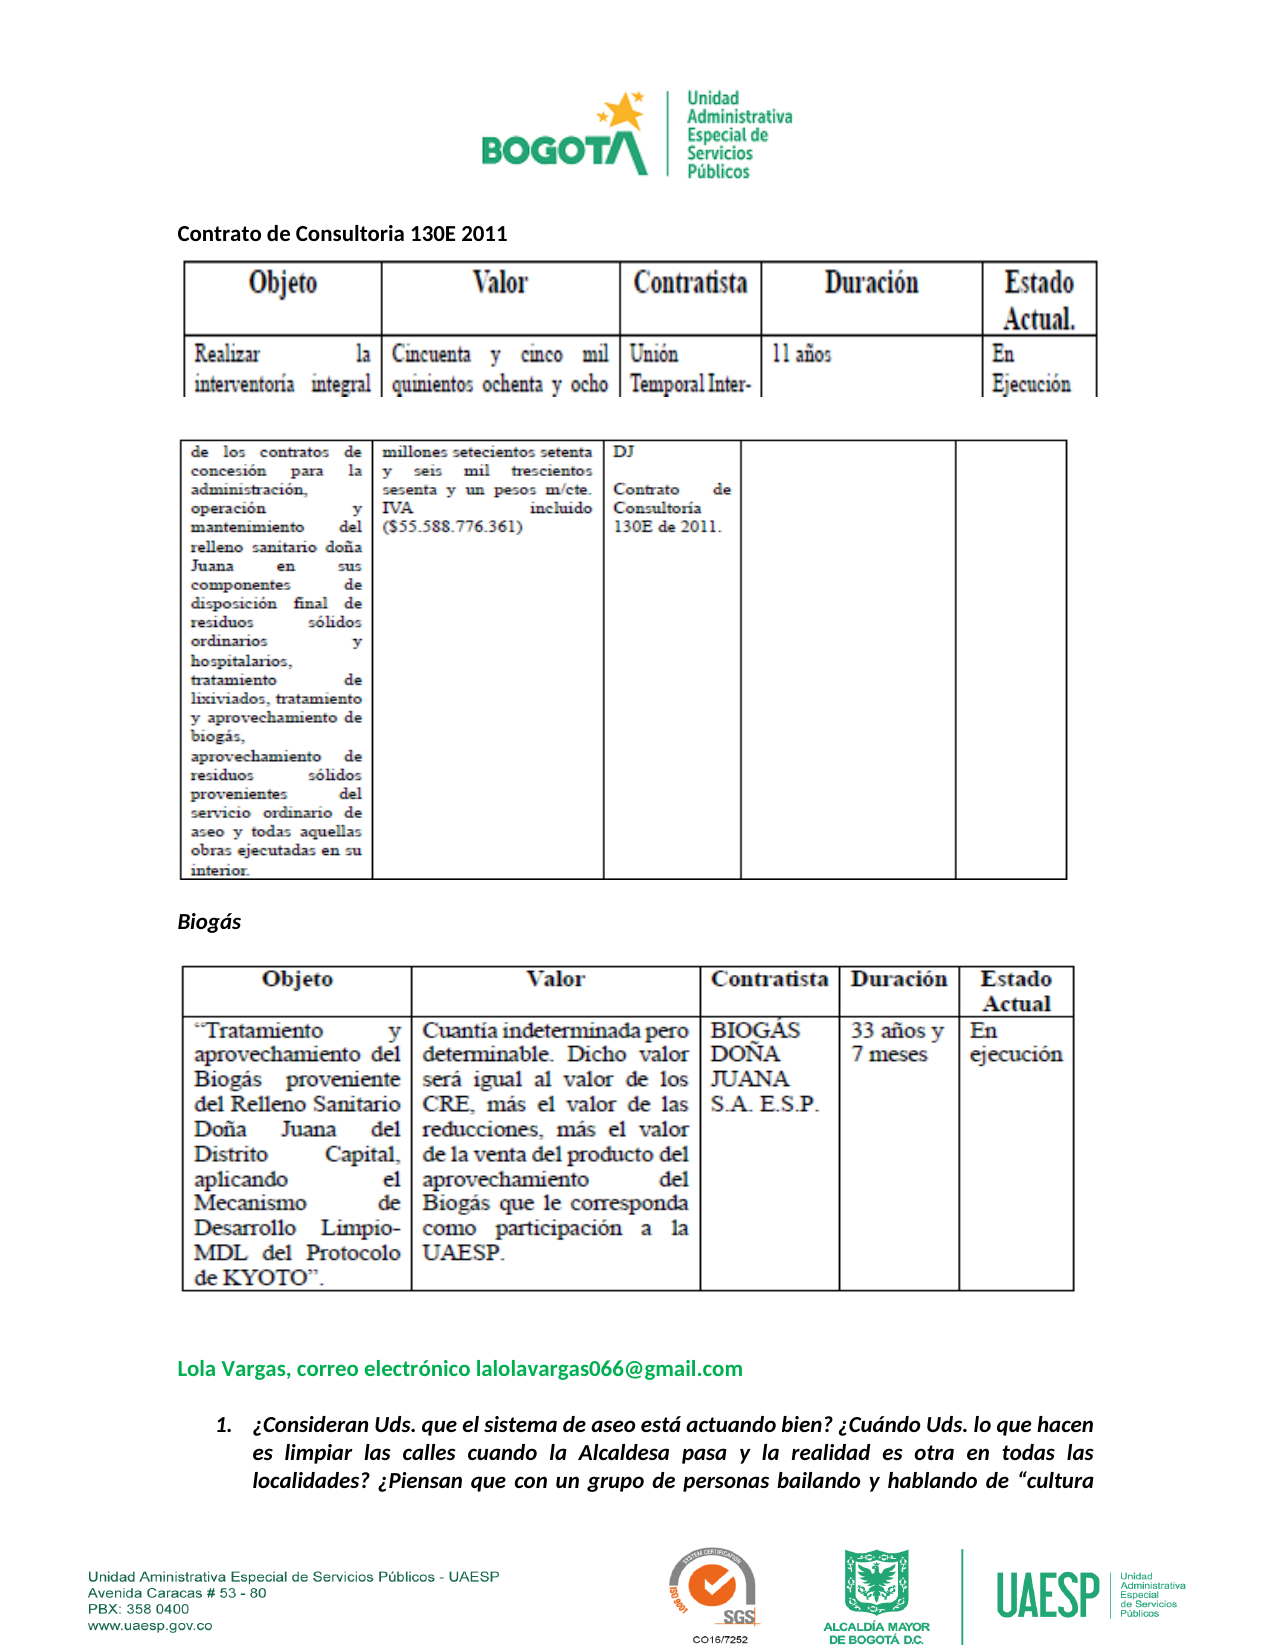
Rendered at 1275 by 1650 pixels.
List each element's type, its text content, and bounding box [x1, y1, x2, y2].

picture [177, 963, 1082, 1298]
text Biogás [177, 907, 1098, 935]
text Contrato de Consultoria 130E 2011 [177, 219, 1098, 247]
text Lola Vargas, correo electrónico lalolavargas066@gmail.com [177, 1354, 1098, 1382]
picture [86, 1546, 1189, 1650]
picture [475, 73, 800, 191]
picture [177, 437, 1071, 880]
picture [177, 259, 1103, 397]
